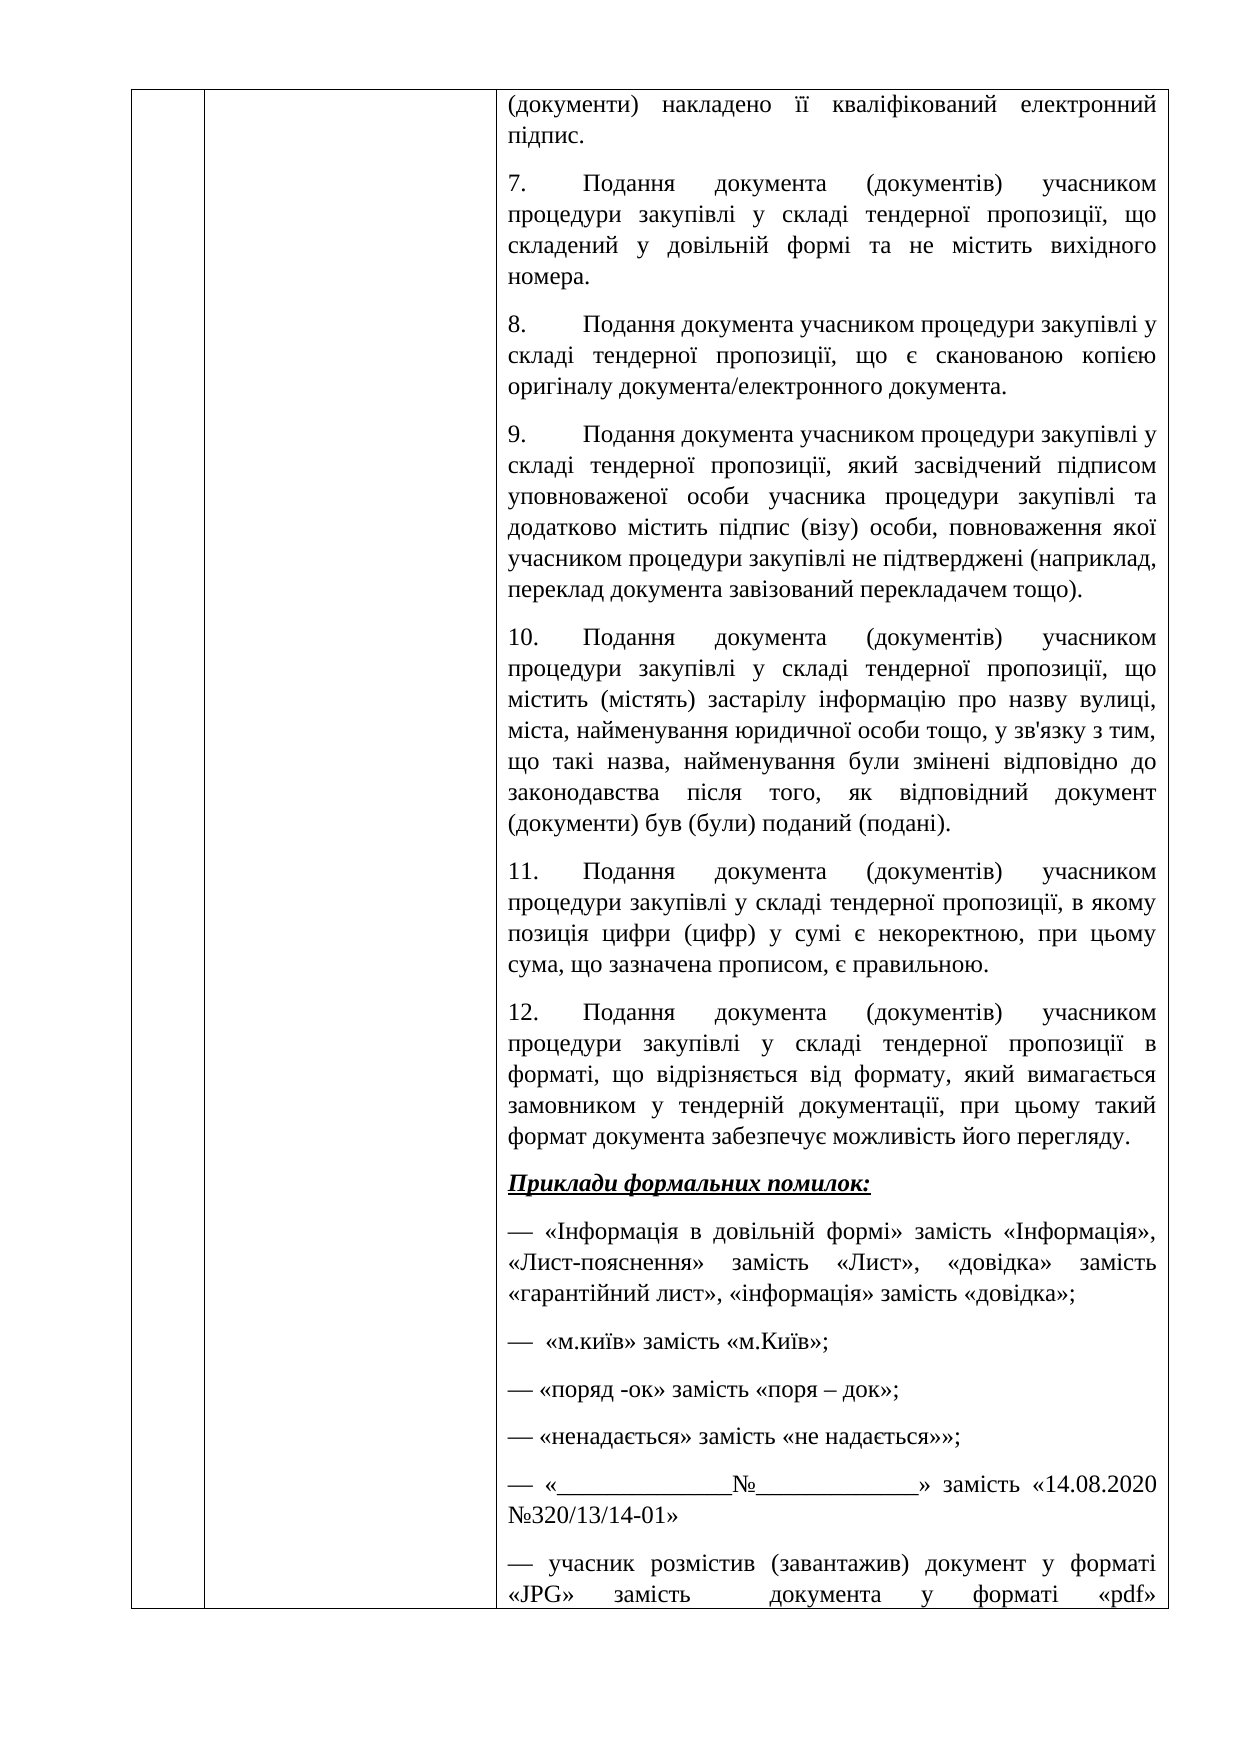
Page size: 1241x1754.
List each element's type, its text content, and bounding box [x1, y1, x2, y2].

table_cell 1 [132, 90, 204, 1608]
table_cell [497, 90, 1168, 1608]
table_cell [205, 90, 496, 1608]
